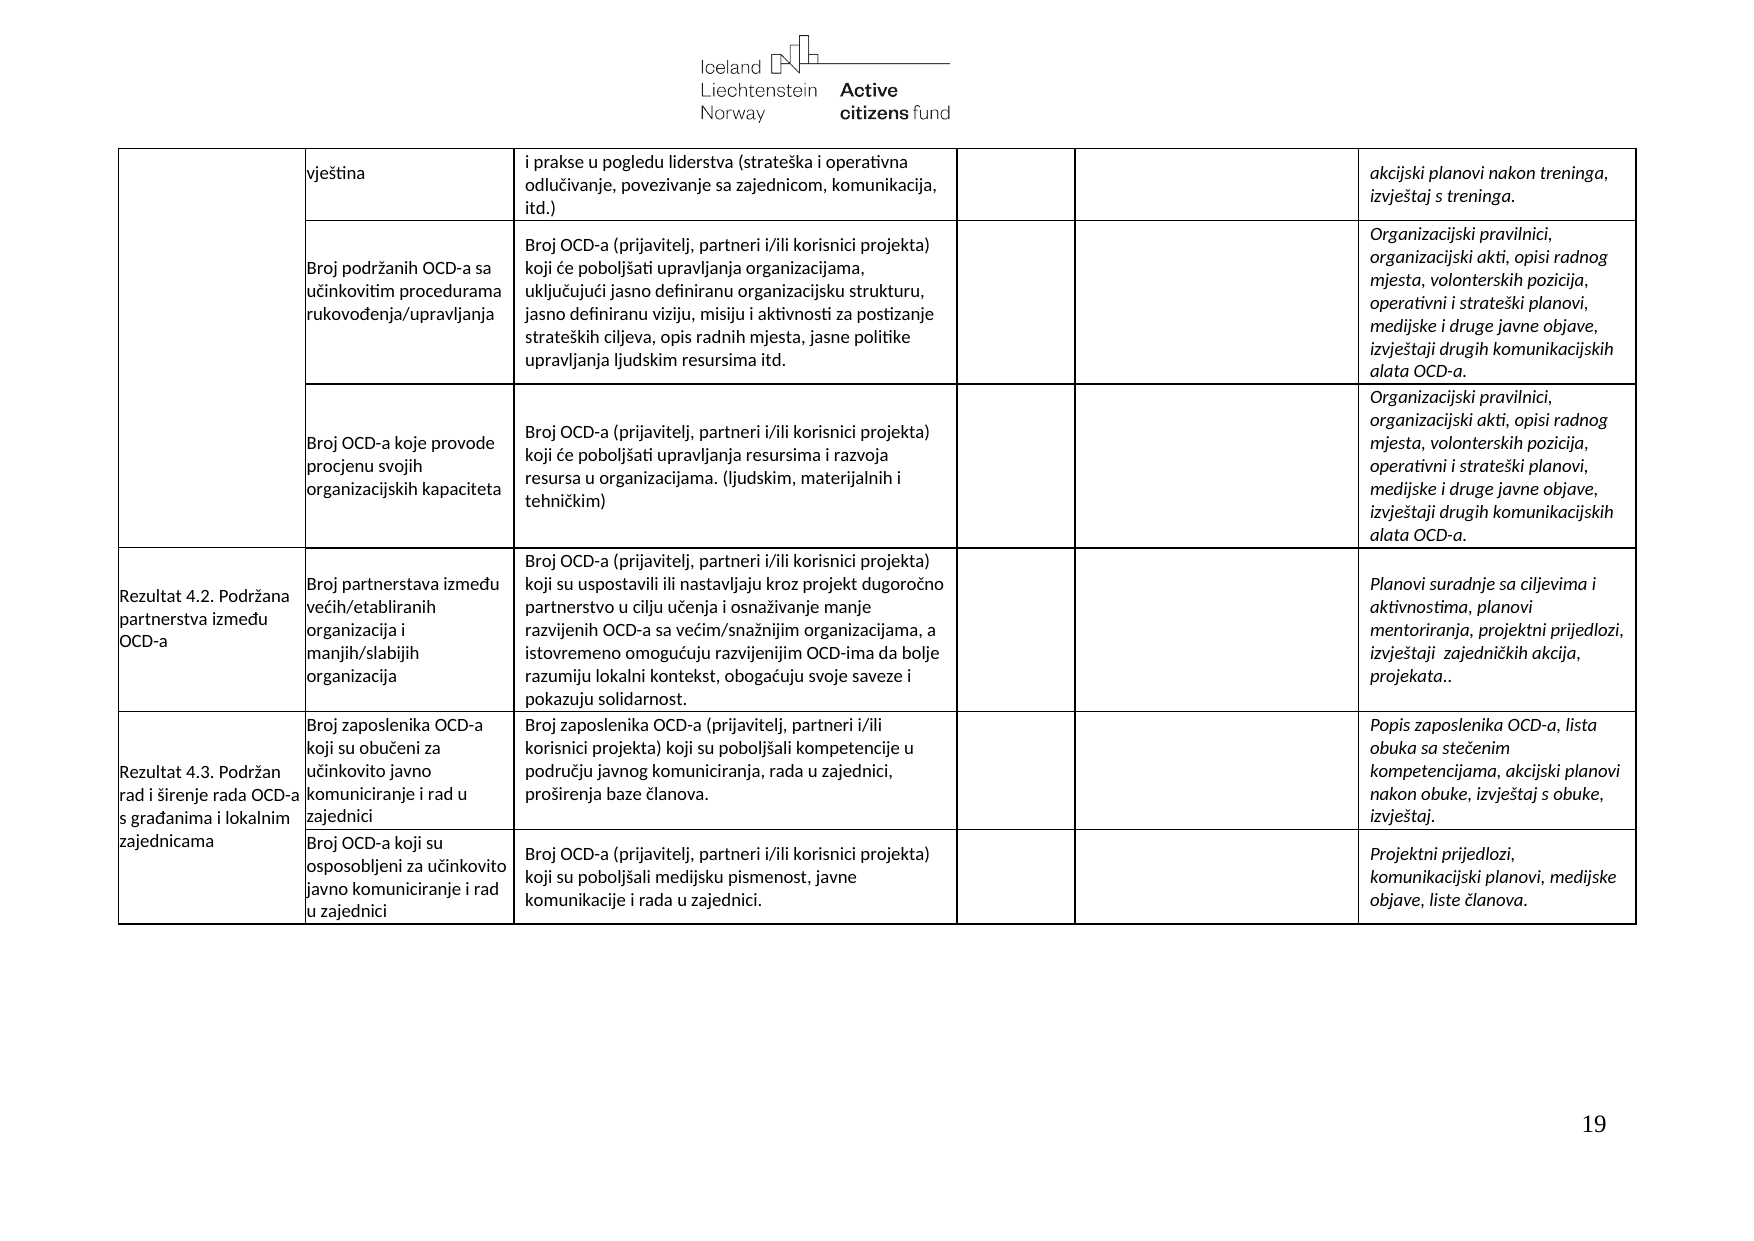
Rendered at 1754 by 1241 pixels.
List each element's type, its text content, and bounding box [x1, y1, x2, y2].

table_cell [1076, 385, 1358, 547]
table_cell Broj OCD-a (prijavitelj, partneri i/ili korisnici projekta) koji su uspostavili ili nastavljaju kroz projekt dugoročno partnerstvo u cilju učenja i osnaživanje manje razvijenih OCD-a sa većim/snažnijim organizacijama, a istovremeno omogućuju razvijenijim OCD-ima da bolje razumiju lokalni kontekst, obogaćuju svoje saveze i pokazuju solidarnost. [515, 549, 956, 711]
table_cell Projektni prijedlozi, komunikacijski planovi, medijske objave, liste članova. [1359, 830, 1635, 923]
table_cell [958, 712, 1074, 828]
table_cell [1076, 712, 1358, 828]
table_cell [958, 830, 1074, 923]
table_cell [958, 149, 1074, 220]
table_cell Broj OCD-a (prijavitelj, partneri i/ili korisnici projekta) koji su poboljšali medijsku pismenost, javne komunikacije i rada u zajednici. [515, 830, 956, 923]
table_cell Broj OCD-a (prijavitelj, partneri i/ili korisnici projekta) koji će poboljšati upravljanja organizacijama, uključujući jasno definiranu organizacijsku strukturu, jasno definiranu viziju, misiju i aktivnosti za postizanje strateških ciljeva, opis radnih mjesta, jasne politike upravljanja ljudskim resursima itd. [515, 221, 956, 383]
table_cell Organizacijski pravilnici, organizacijski akti, opisi radnog mjesta, volonterskih pozicija, operativni i strateški planovi, medijske i druge javne objave, izvještaji drugih komunikacijskih alata OCD-a. [1359, 385, 1635, 547]
table_cell [958, 385, 1074, 547]
table_cell [958, 549, 1074, 711]
table_cell [1076, 549, 1358, 711]
table_cell Broj zaposlenika OCD-a (prijavitelj, partneri i/ili korisnici projekta) koji su poboljšali kompetencije u području javnog komuniciranja, rada u zajednici, proširenja baze članova. [515, 712, 956, 828]
table_cell Broj OCD-a koji su osposobljeni za učinkovito javno komuniciranje i rad u zajednici [306, 830, 513, 923]
table_cell Popis zaposlenika OCD-a, lista obuka sa stečenim kompetencijama, akcijski planovi nakon obuke, izvještaj s obuke, izvještaj. [1359, 712, 1635, 828]
table_cell [1076, 221, 1358, 383]
table_cell Broj OCD-a koje provode procjenu svojih organizacijskih kapaciteta [306, 385, 513, 547]
table_cell [1076, 830, 1358, 923]
table_cell Rezultat 4.2. Podržana partnerstva između OCD-a [119, 548, 305, 711]
table_cell Broj lidera OCD-a koji su prošli trening iz liderskih vještina [306, 149, 513, 220]
table_cell [1076, 149, 1358, 220]
table_cell Broj podržanih OCD-a sa učinkovitim procedurama rukovođenja/upravljanja [306, 221, 513, 383]
table_cell Planovi suradnje sa ciljevima i aktivnostima, planovi mentoriranja, projektni prijedlozi, izvještaji zajedničkih akcija, projekata.. [1359, 549, 1635, 711]
table_cell Popis lidera OCD-a, lista treninga sa stečenim kompetencijama, akcijski planovi nakon treninga, izvještaj s treninga. [1359, 149, 1635, 220]
table_cell Organizacijski pravilnici, organizacijski akti, opisi radnog mjesta, volonterskih pozicija, operativni i strateški planovi, medijske i druge javne objave, izvještaji drugih komunikacijskih alata OCD-a. [1359, 221, 1635, 383]
table_cell Broj partnerstava između većih/etabliranih organizacija i manjih/slabijih organizacija [306, 549, 513, 711]
picture [700, 35, 951, 124]
table_cell Broj zaposlenika OCD-a koji su obučeni za učinkovito javno komuniciranje i rad u zajednici [306, 712, 513, 828]
table_cell [958, 221, 1074, 383]
table_cell Broj OCD-a (prijavitelj, partneri i/ili korisnici projekta) koji će poboljšati upravljanja resursima i razvoja resursa u organizacijama. (ljudskim, materijalnih i tehničkim) [515, 385, 956, 547]
table_cell Rezultat 4.3. Podržan rad i širenje rada OCD-a s građanima i lokalnim zajednicama [119, 712, 305, 923]
